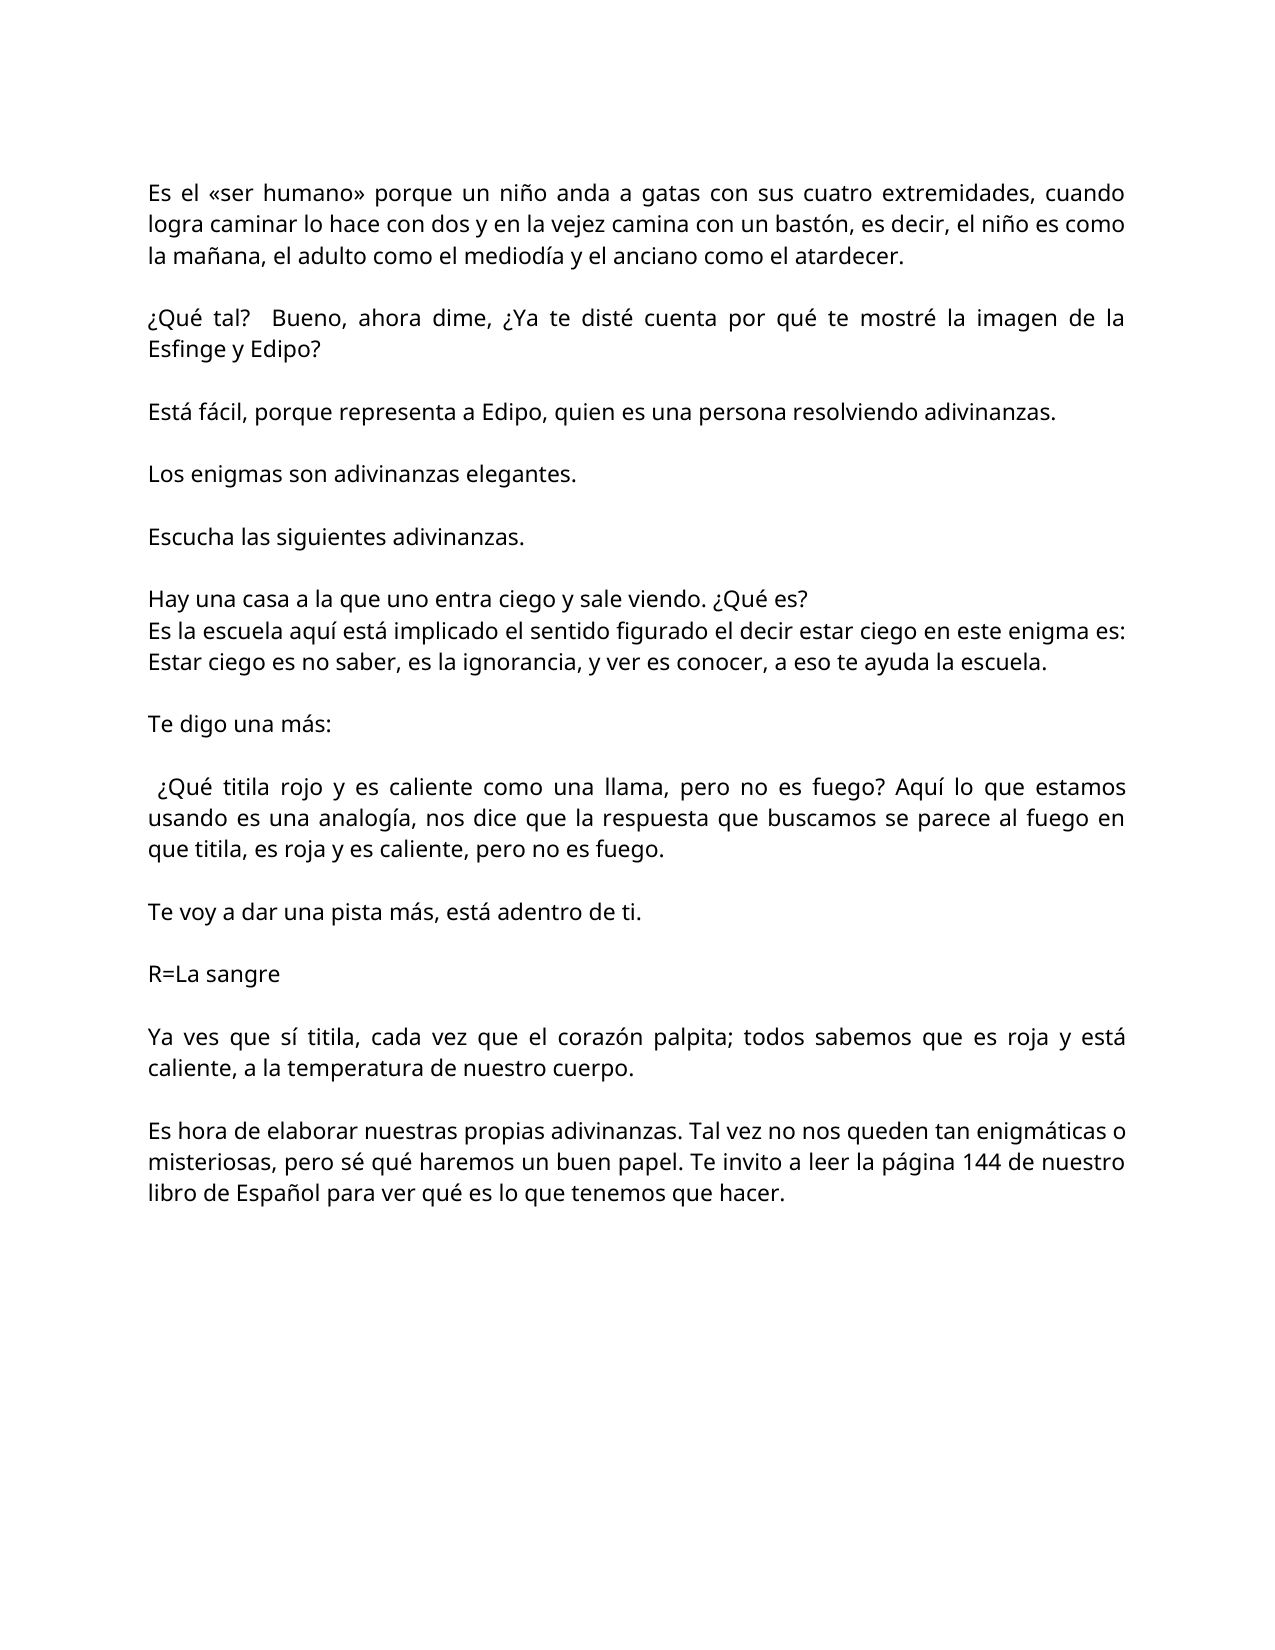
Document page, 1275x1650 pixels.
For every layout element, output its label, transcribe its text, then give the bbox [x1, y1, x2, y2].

text Ya ves que sí titila, cada vez que el corazón palpita; todos sabemos que es roja y está caliente, a la temperatura de nuestro cuerpo. [148, 1021, 1127, 1083]
text Está fácil, porque representa a Edipo, quien es una persona resolviendo adivinanzas. [148, 396, 1127, 427]
text R=La sangre [148, 958, 1127, 990]
text Hay una casa a la que uno entra ciego y sale viendo. ¿Qué es? [148, 583, 1127, 615]
text Los enigmas son adivinanzas elegantes. [148, 458, 1127, 490]
text Escucha las siguientes adivinanzas. [148, 521, 1127, 552]
text ¿Qué tal? Bueno, ahora dime, ¿Ya te disté cuenta por qué te mostré la imagen de la Esfinge y Edipo? [148, 302, 1127, 365]
text Te digo una más: [148, 708, 1127, 740]
text Te voy a dar una pista más, está adentro de ti. [148, 896, 1127, 927]
text Es la escuela aquí está implicado el sentido figurado el decir estar ciego en este enigma es: Estar ciego es no saber, es la ignorancia, y ver es conocer, a eso te ayuda la escuela. [148, 615, 1127, 677]
text Es el «ser humano» porque un niño anda a gatas con sus cuatro extremidades, cuando logra caminar lo hace con dos y en la vejez camina con un bastón, es decir, el niño es como la mañana, el adulto como el mediodía y el anciano como el atardecer. [148, 177, 1127, 271]
text ¿Qué titila rojo y es caliente como una llama, pero no es fuego? Aquí lo que estamos usando es una analogía, nos dice que la respuesta que buscamos se parece al fuego en que titila, es roja y es caliente, pero no es fuego. [148, 771, 1127, 865]
text Es hora de elaborar nuestras propias adivinanzas. Tal vez no nos queden tan enigmáticas o misteriosas, pero sé qué haremos un buen papel. Te invito a leer la página 144 de nuestro libro de Español para ver qué es lo que tenemos que hacer. [148, 1115, 1127, 1208]
